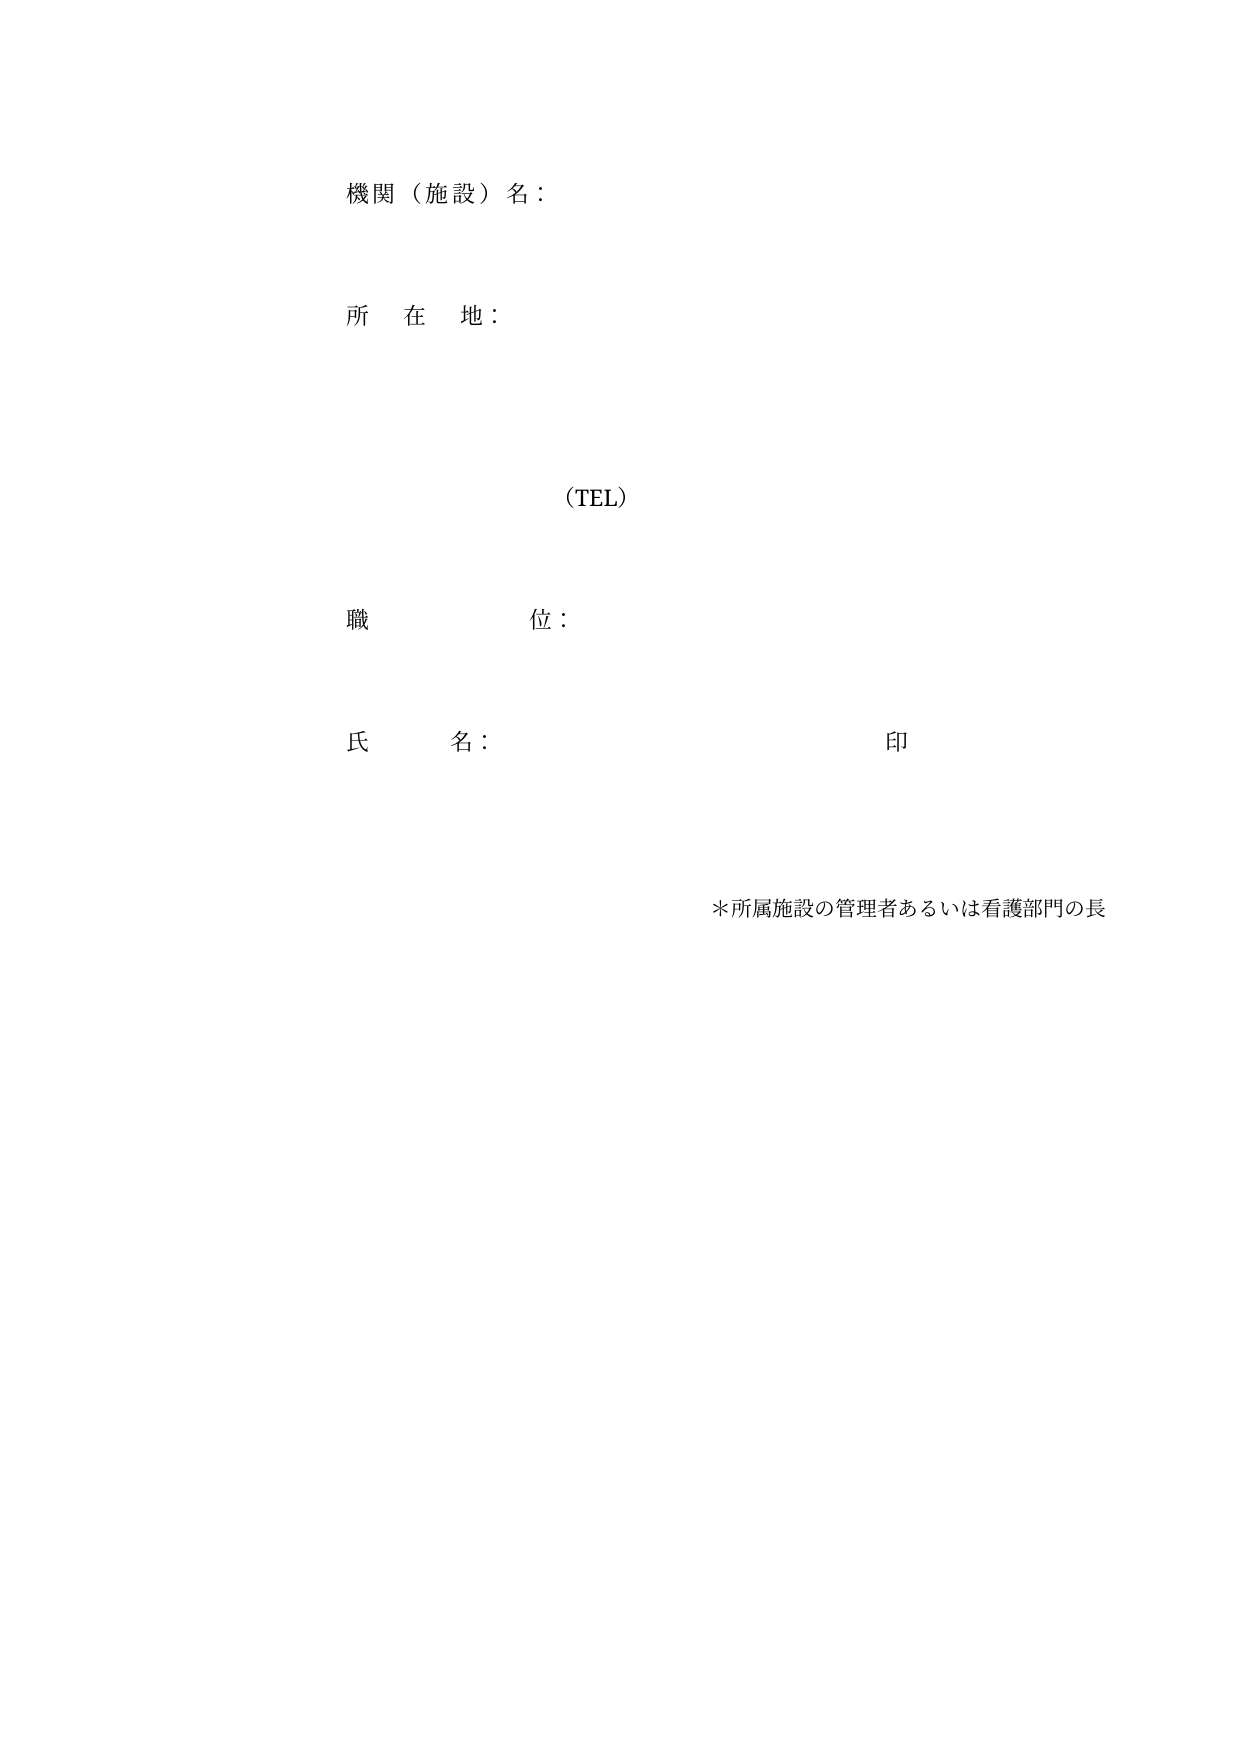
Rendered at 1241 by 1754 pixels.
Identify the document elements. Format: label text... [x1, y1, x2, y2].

text 機関（施設）名： [71, 162, 1106, 223]
text 氏名： 印 [71, 710, 1106, 771]
text 所在地： [71, 284, 1106, 345]
text ＊所属施設の管理者あるいは看護部門の長 [71, 892, 1106, 923]
text （TEL） [71, 466, 1106, 527]
text 職 位： [71, 588, 1106, 649]
